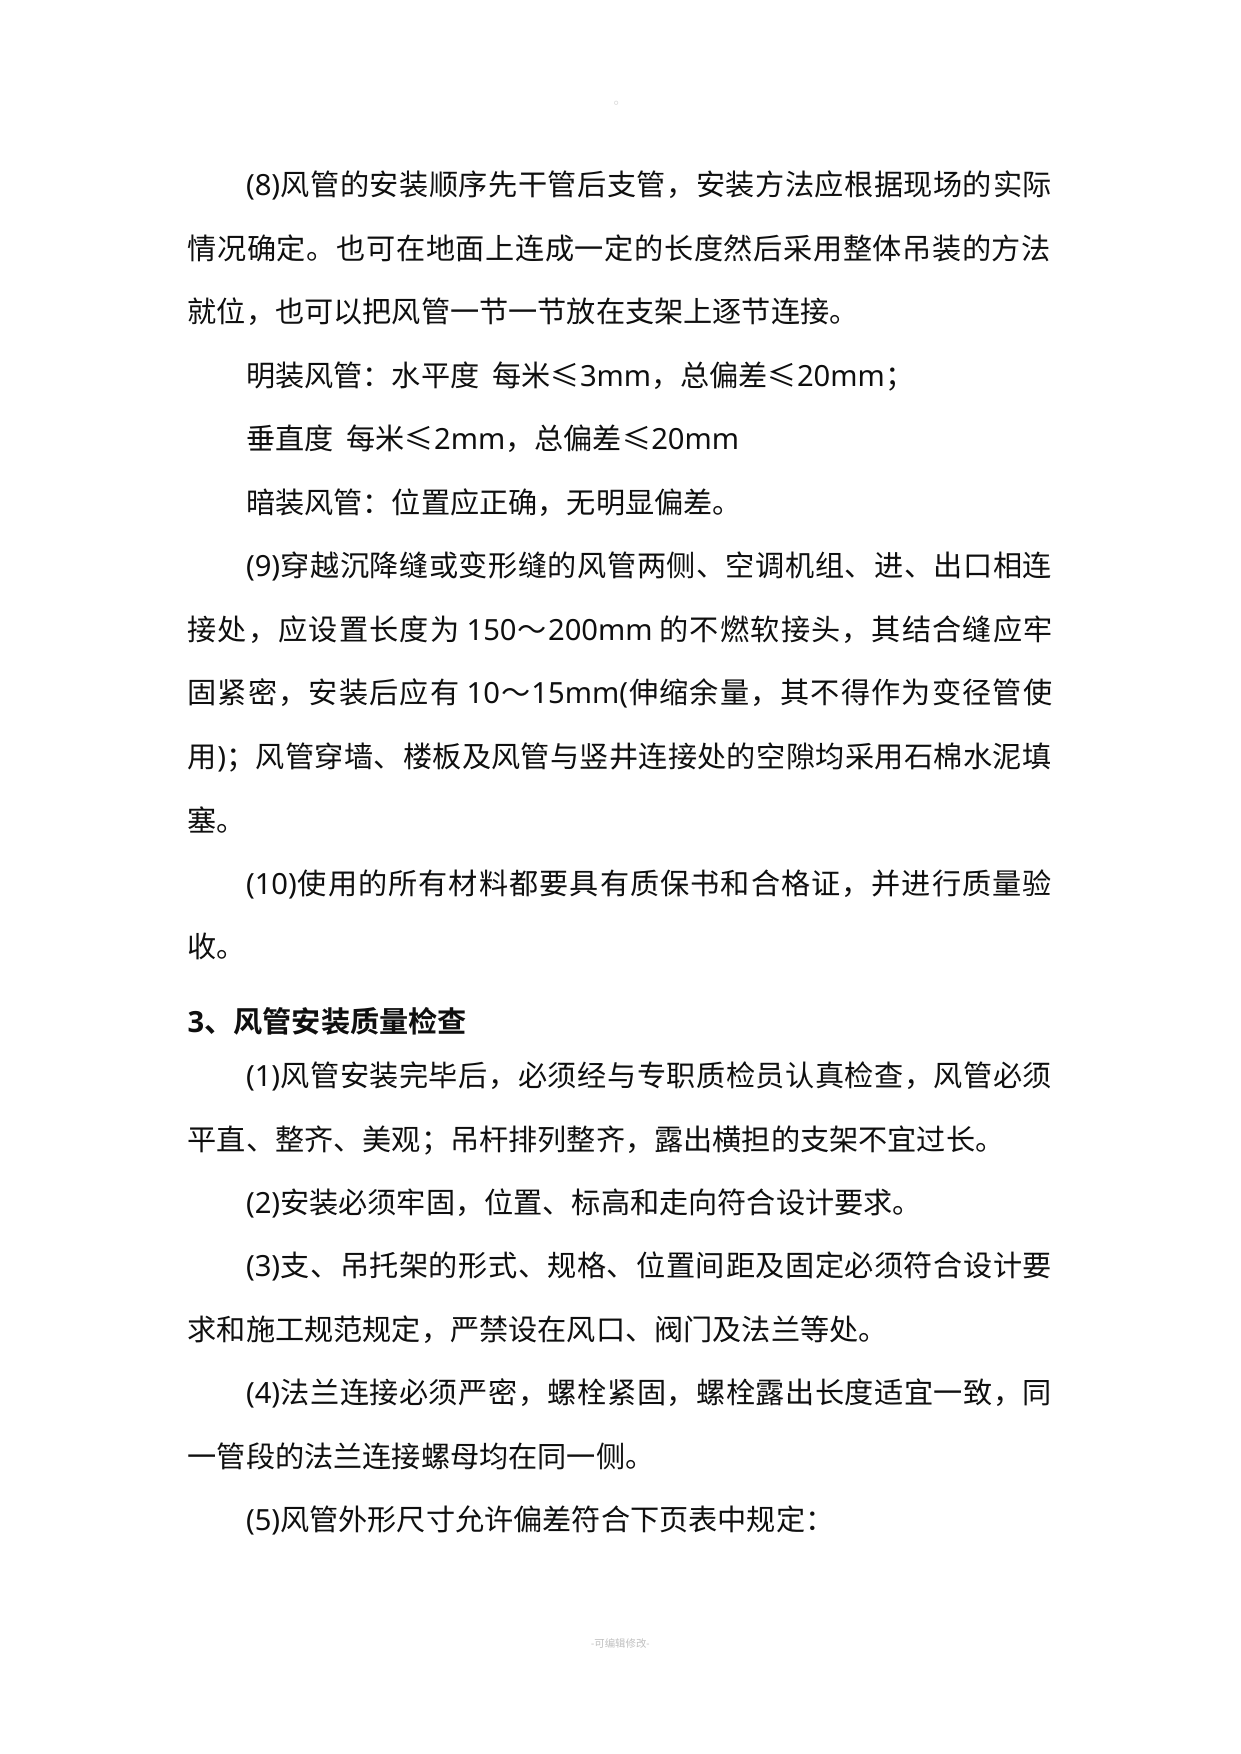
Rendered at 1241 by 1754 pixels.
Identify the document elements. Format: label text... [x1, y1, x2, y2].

text (3)支、吊托架的形式、规格、位置间距及固定必须符合设计要求和施工规范规定，严禁设在风口、阀门及法兰等处。 [187, 1243, 1053, 1349]
subtitle 3、风管安装质量检查 [187, 987, 1053, 1052]
text (5)风管外形尺寸允许偏差符合下页表中规定： [187, 1497, 1053, 1539]
text (1)风管安装完毕后，必须经与专职质检员认真检查，风管必须平直、整齐、美观；吊杆排列整齐，露出横担的支架不宜过长。 [187, 1052, 1053, 1158]
text (9)穿越沉降缝或变形缝的风管两侧、空调机组、进、出口相连接处，应设置长度为150～200mm的不燃软接头，其结合缝应牢固紧密，安装后应有10～15mm(伸缩余量，其不得作为变径管使用)；风管穿墙、楼板及风管与竖井连接处的空隙均采用石棉水泥填塞。 [187, 543, 1053, 839]
text 明装风管：水平度 每米≤3mm，总偏差≤20mm； [187, 352, 1053, 395]
text (10)使用的所有材料都要具有质保书和合格证，并进行质量验收。 [187, 861, 1053, 966]
text 暗装风管：位置应正确，无明显偏差。 [187, 479, 1053, 522]
text (2)安装必须牢固，位置、标高和走向符合设计要求。 [187, 1179, 1053, 1222]
text 垂直度 每米≤2mm，总偏差≤20mm [187, 416, 1053, 458]
text (4)法兰连接必须严密，螺栓紧固，螺栓露出长度适宜一致，同一管段的法兰连接螺母均在同一侧。 [187, 1370, 1053, 1476]
text (8)风管的安装顺序先干管后支管，安装方法应根据现场的实际情况确定。也可在地面上连成一定的长度然后采用整体吊装的方法就位，也可以把风管一节一节放在支架上逐节连接。 [187, 162, 1053, 331]
